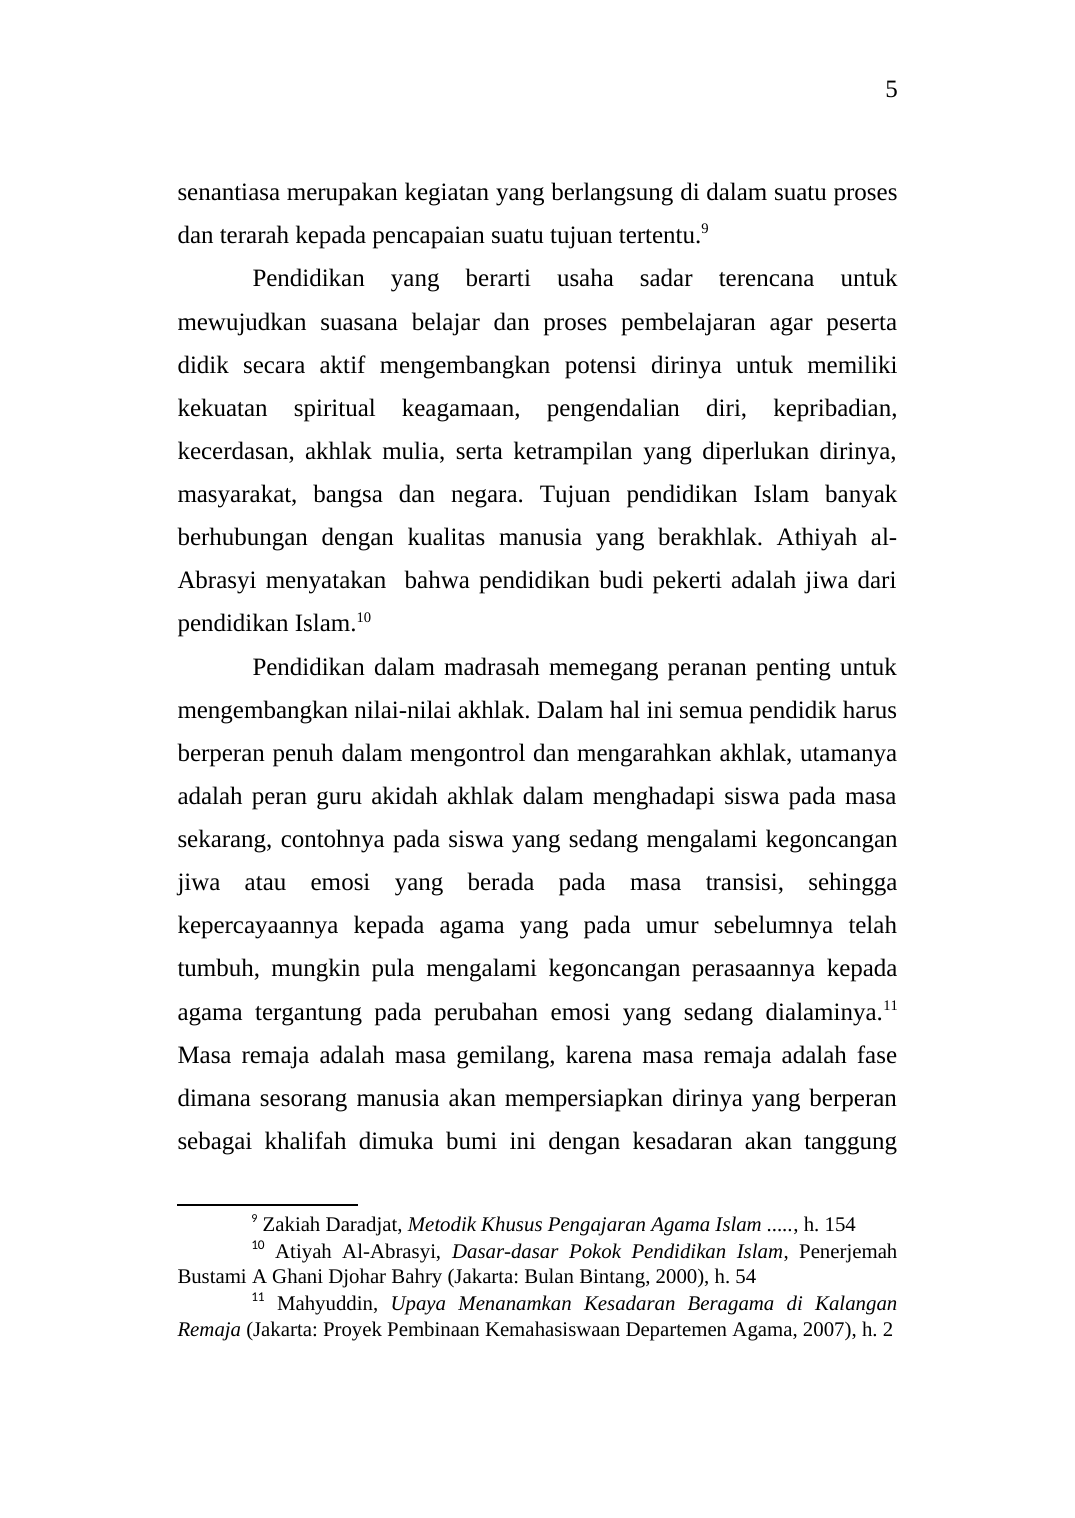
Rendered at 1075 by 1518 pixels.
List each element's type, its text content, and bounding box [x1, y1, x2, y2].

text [177, 652, 898, 1155]
text Pendidikan yang berarti usaha sadar terencana untuk mewujudkan suasana belajar dan proses pembelajaran agar peserta didik secara aktif mengembangkan potensi dirinya untuk memiliki kekuatan spiritual keagamaan, pengendalian diri, kepribadian, kecerdasan, akhlak mulia, serta ketrampilan yang diperlukan dirinya, masyarakat, bangsa dan negara. Tujuan pendidikan Islam banyak berhubungan dengan kualitas manusia yang berakhlak. Athiyah al-Abrasyi menyatakan bahwa pendidikan budi pekerti adalah jiwa dari pendidikan Islam. [177, 263, 898, 637]
text Belajar adalah suatu bentuk pertumbuhan atau perubahan dalam diri seseorang yang dinyatakan dengan cara-cara bertingkah laku yang baru berkat pengalaman dan latihan. Dengan demikian belajar senantiasa merupakan kegiatan yang berlangsung di dalam suatu proses dan terarah kepada pencapaian suatu tujuan tertentu. [177, 177, 898, 249]
